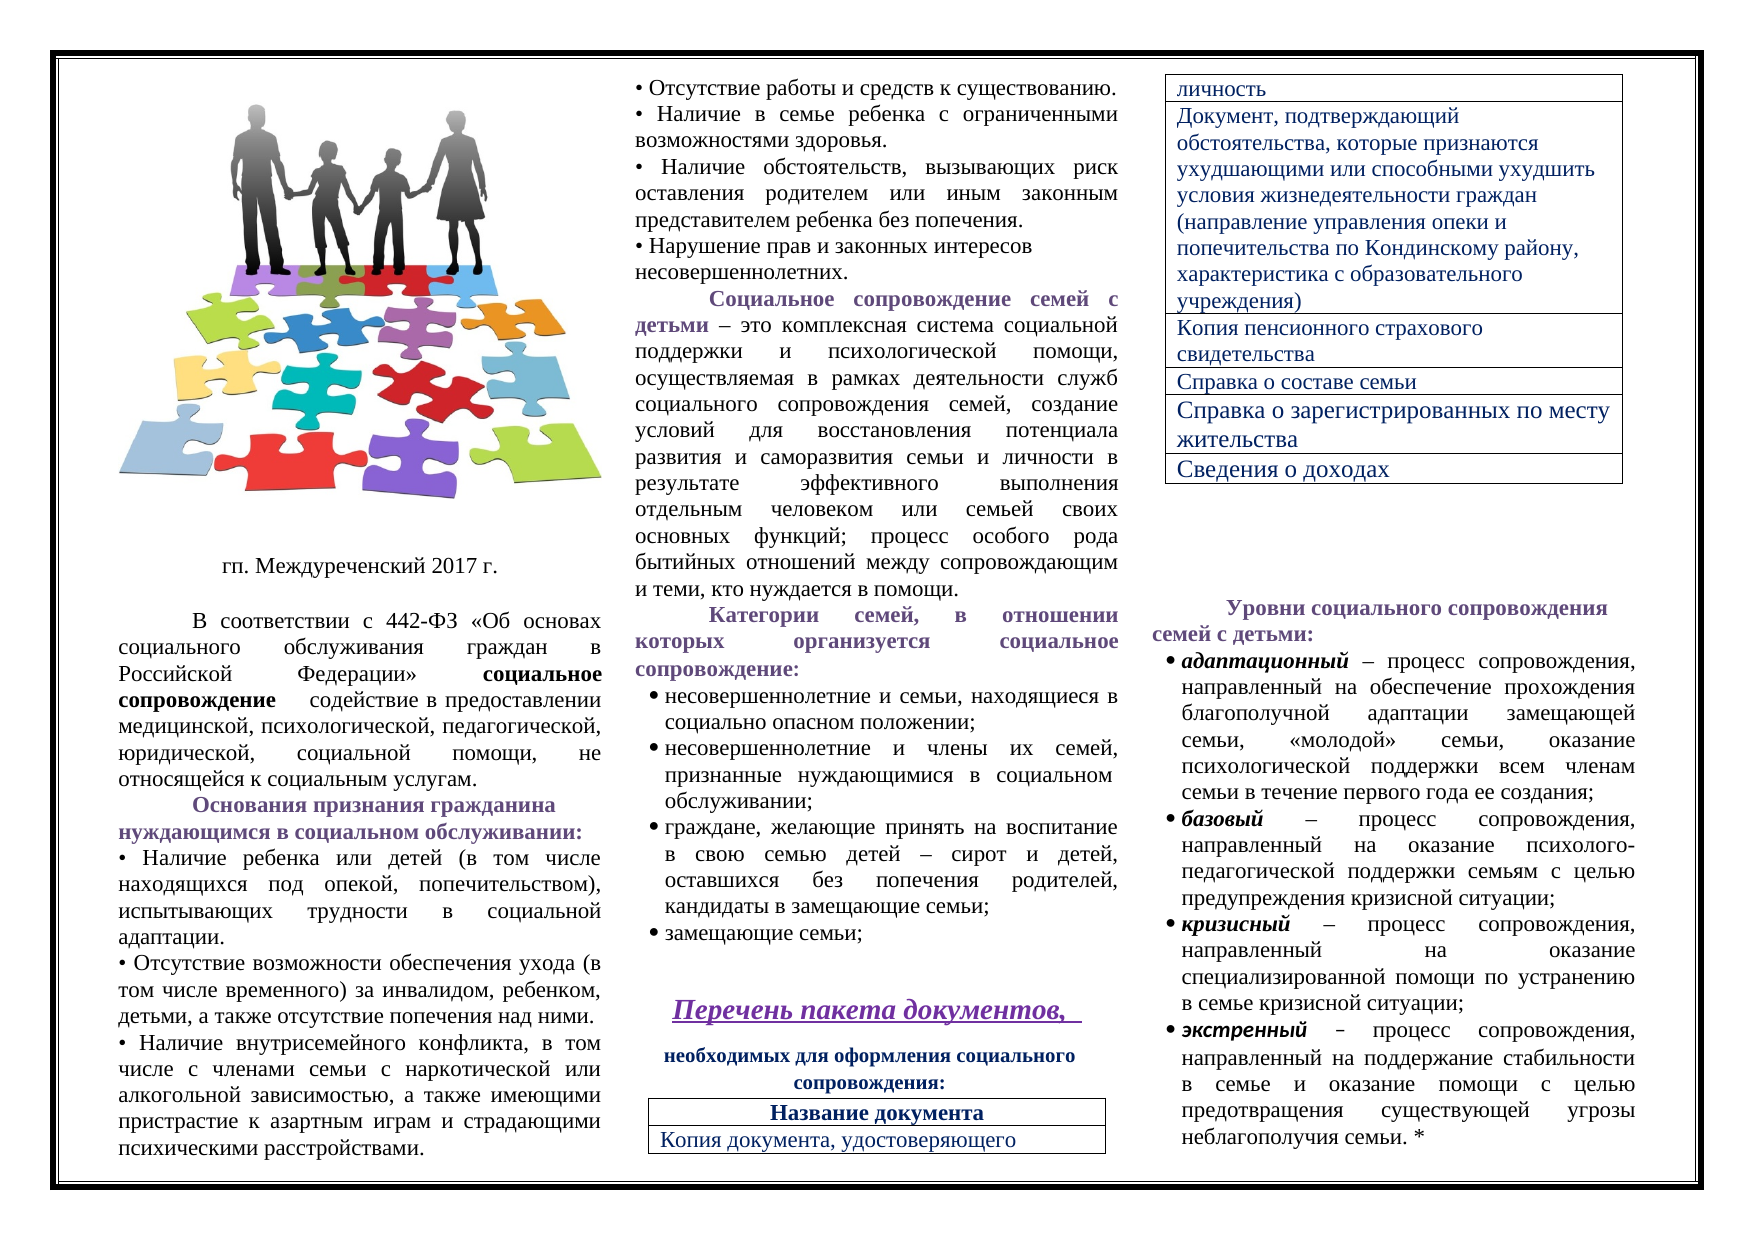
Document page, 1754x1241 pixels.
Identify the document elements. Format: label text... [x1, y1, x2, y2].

table_cell Справка о составе семьи [1166, 368, 1622, 394]
text Категории семей, в отношении которых организуется социальное сопровождение: [635, 601, 1119, 682]
list замещающие семьи; [650, 919, 1119, 945]
table_cell Сведения о доходах [1166, 454, 1622, 483]
text несовершеннолетних. [635, 258, 1119, 285]
picture [118, 101, 602, 499]
table_cell Документ, подтверждающий обстоятельства, которые признаются ухудшающими или способными ухудшить условия жизнедеятельности граждан (направление управления опеки и попечительства по Кондинскому району, характеристика с образовательного учреждения) [1166, 102, 1622, 313]
list базовый – процесс сопровождения, направленный на оказание психолого-педагогической поддержки семьям с целью предупреждения кризисной ситуации; [1167, 805, 1636, 910]
text Основания признания гражданина [118, 791, 602, 818]
text • Наличие ребенка или детей (в том числе находящихся под опекой, попечительством), испытывающих трудности в социальной адаптации. [118, 844, 602, 949]
table_cell Копия документа, удостоверяющего личность [649, 1126, 1105, 1152]
list необходимых для оформления социального сопровождения: [620, 1042, 1119, 1094]
list Перечень пакета документов, [620, 992, 1119, 1026]
text • Отсутствие работы и средств к существованию. [635, 74, 1119, 100]
text Социальное сопровождение семей с детьми – это комплексная система социальной поддержки и психологической помощи, осуществляемая в рамках деятельности служб социального сопровождения семей, создание условий для восстановления потенциала развития и саморазвития семьи и личности в результате эффективного выполнения отдельным человеком или семьей своих основных функций; процесс особого рода бытийных отношений между сопровождающим и теми, кто нуждается в помощи. [635, 285, 1119, 601]
text семей с детьми: [1152, 620, 1636, 647]
text Уровни социального сопровождения [1152, 594, 1636, 620]
list адаптационный – процесс сопровождения, направленный на обеспечение прохождения благополучной адаптации замещающей семьи, «молодой» семьи, оказание психологической поддержки всем членам семьи в течение первого года ее создания; [1167, 647, 1636, 805]
list граждане, желающие принять на воспитание в свою семью детей – сирот и детей, оставшихся без попечения родителей, кандидаты в замещающие семьи; [650, 813, 1119, 919]
text • Нарушение прав и законных интересов [635, 232, 1119, 258]
text • Наличие в семье ребенка с ограниченными возможностями здоровья. [635, 100, 1119, 153]
text • Отсутствие возможности обеспечения ухода (в том числе временного) за инвалидом, ребенком, детьми, а также отсутствие попечения над ними. [118, 949, 602, 1028]
table_cell Копия пенсионного страхового свидетельства [1166, 314, 1622, 367]
text • Наличие обстоятельств, вызывающих риск оставления родителем или иным законным представителем ребенка без попечения. [635, 153, 1119, 232]
list кризисный – процесс сопровождения, направленный на оказание специализированной помощи по устранению в семье кризисной ситуации; [1167, 910, 1636, 1016]
table_cell Справка о зарегистрированных по месту жительства [1166, 395, 1622, 453]
list экстренный – процесс сопровождения, направленный на поддержание стабильности в семье и оказание помощи с целью предотвращения существующей угрозы неблагополучия семьи. * [1167, 1016, 1636, 1149]
text гп. Междуреченский 2017 г. [118, 552, 602, 578]
list несовершеннолетние и члены их семей, признанные нуждающимися в социальном обслуживании; [650, 734, 1119, 813]
list несовершеннолетние и семьи, находящиеся в социально опасном положении; [650, 682, 1119, 734]
text • Наличие внутрисемейного конфликта, в том числе с членами семьи с наркотической или алкогольной зависимостью, а также имеющими пристрастие к азартным играм и страдающими психическими расстройствами. [118, 1028, 602, 1160]
text нуждающимся в социальном обслуживании: [118, 818, 602, 844]
table_header Название документа [649, 1099, 1105, 1125]
table_cell Копия документа, удостоверяющего личность [1166, 75, 1622, 101]
text В соответствии с 442-ФЗ «Об основах социального обслуживания граждан в Российской Федерации» социальное сопровождение  содействие в предоставлении медицинской, психологической, педагогической, юридической, социальной помощи, не относящейся к социальным услугам. [118, 607, 602, 791]
